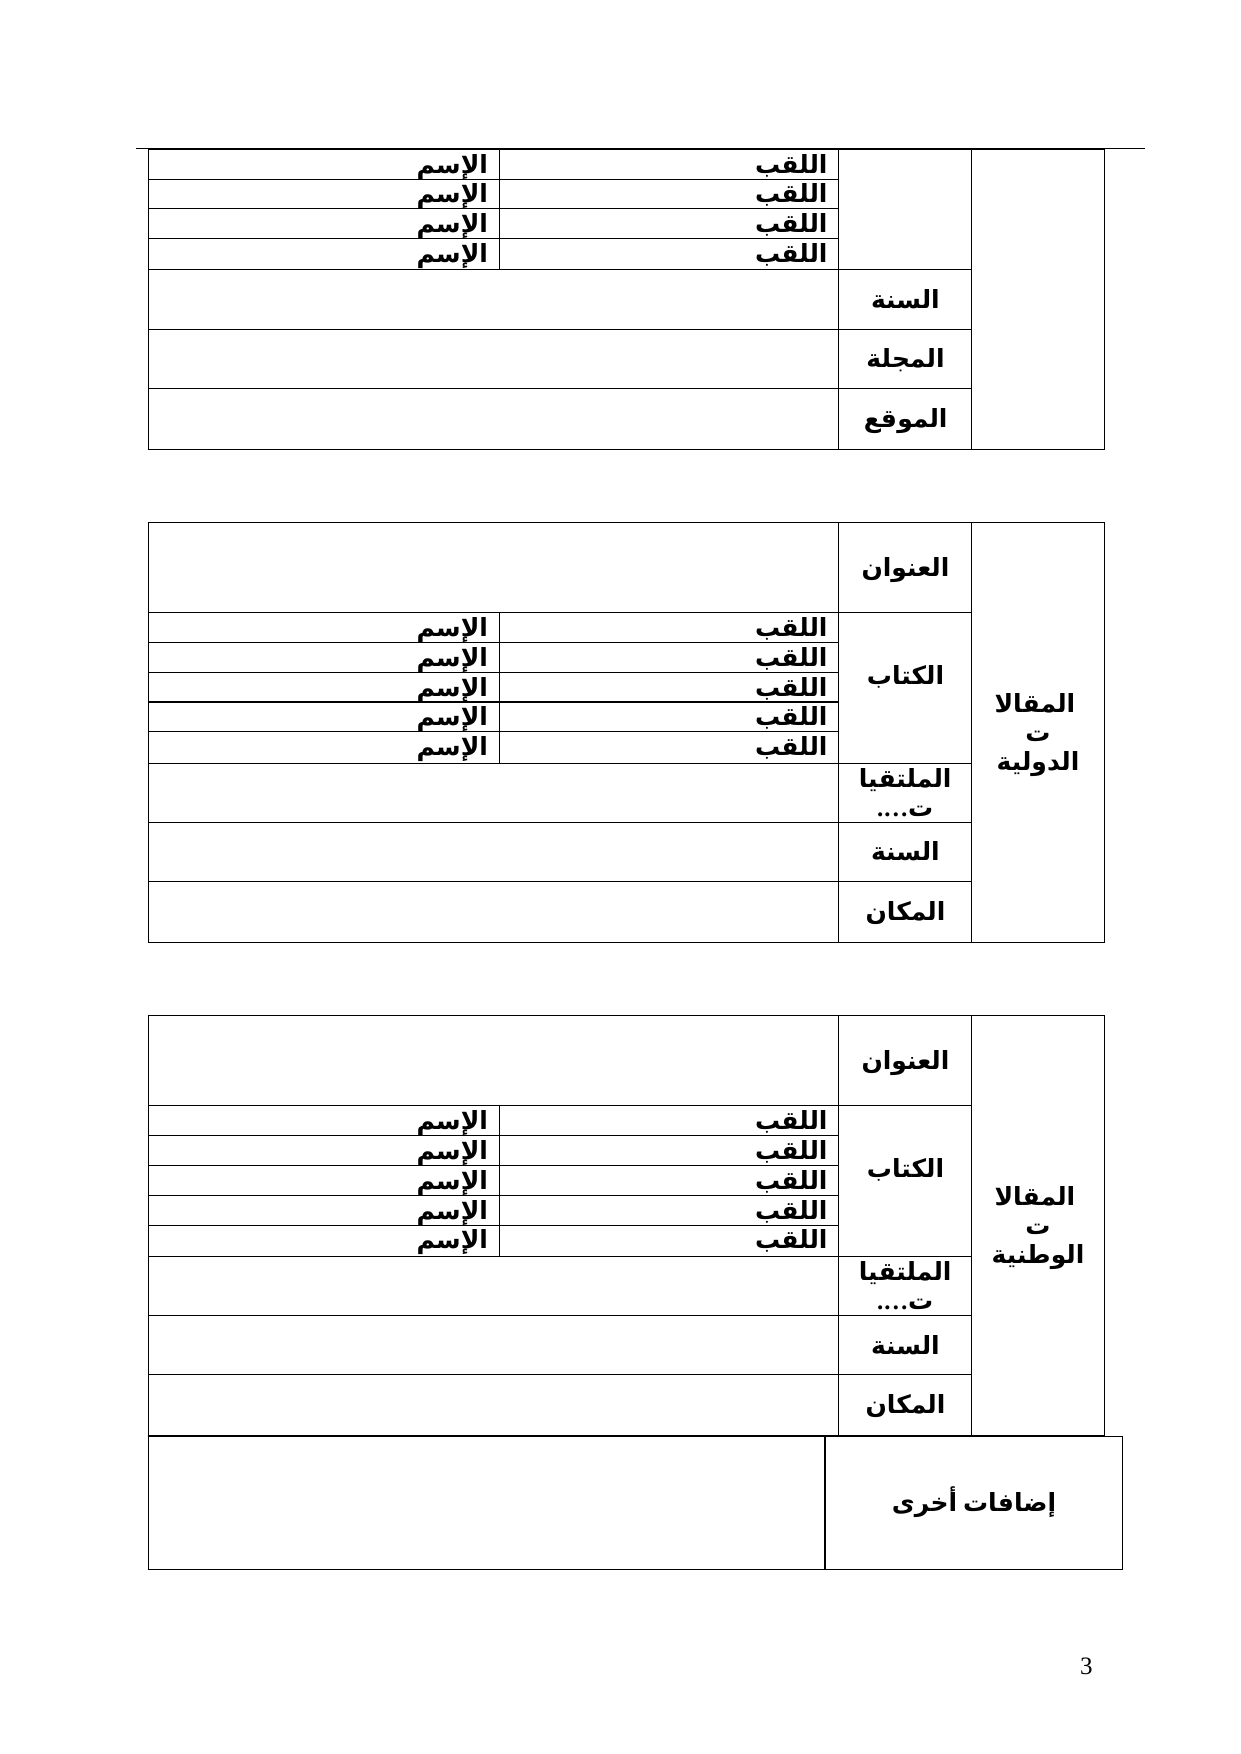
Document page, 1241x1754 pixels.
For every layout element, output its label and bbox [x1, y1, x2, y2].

table_cell [136, 149, 1145, 1594]
